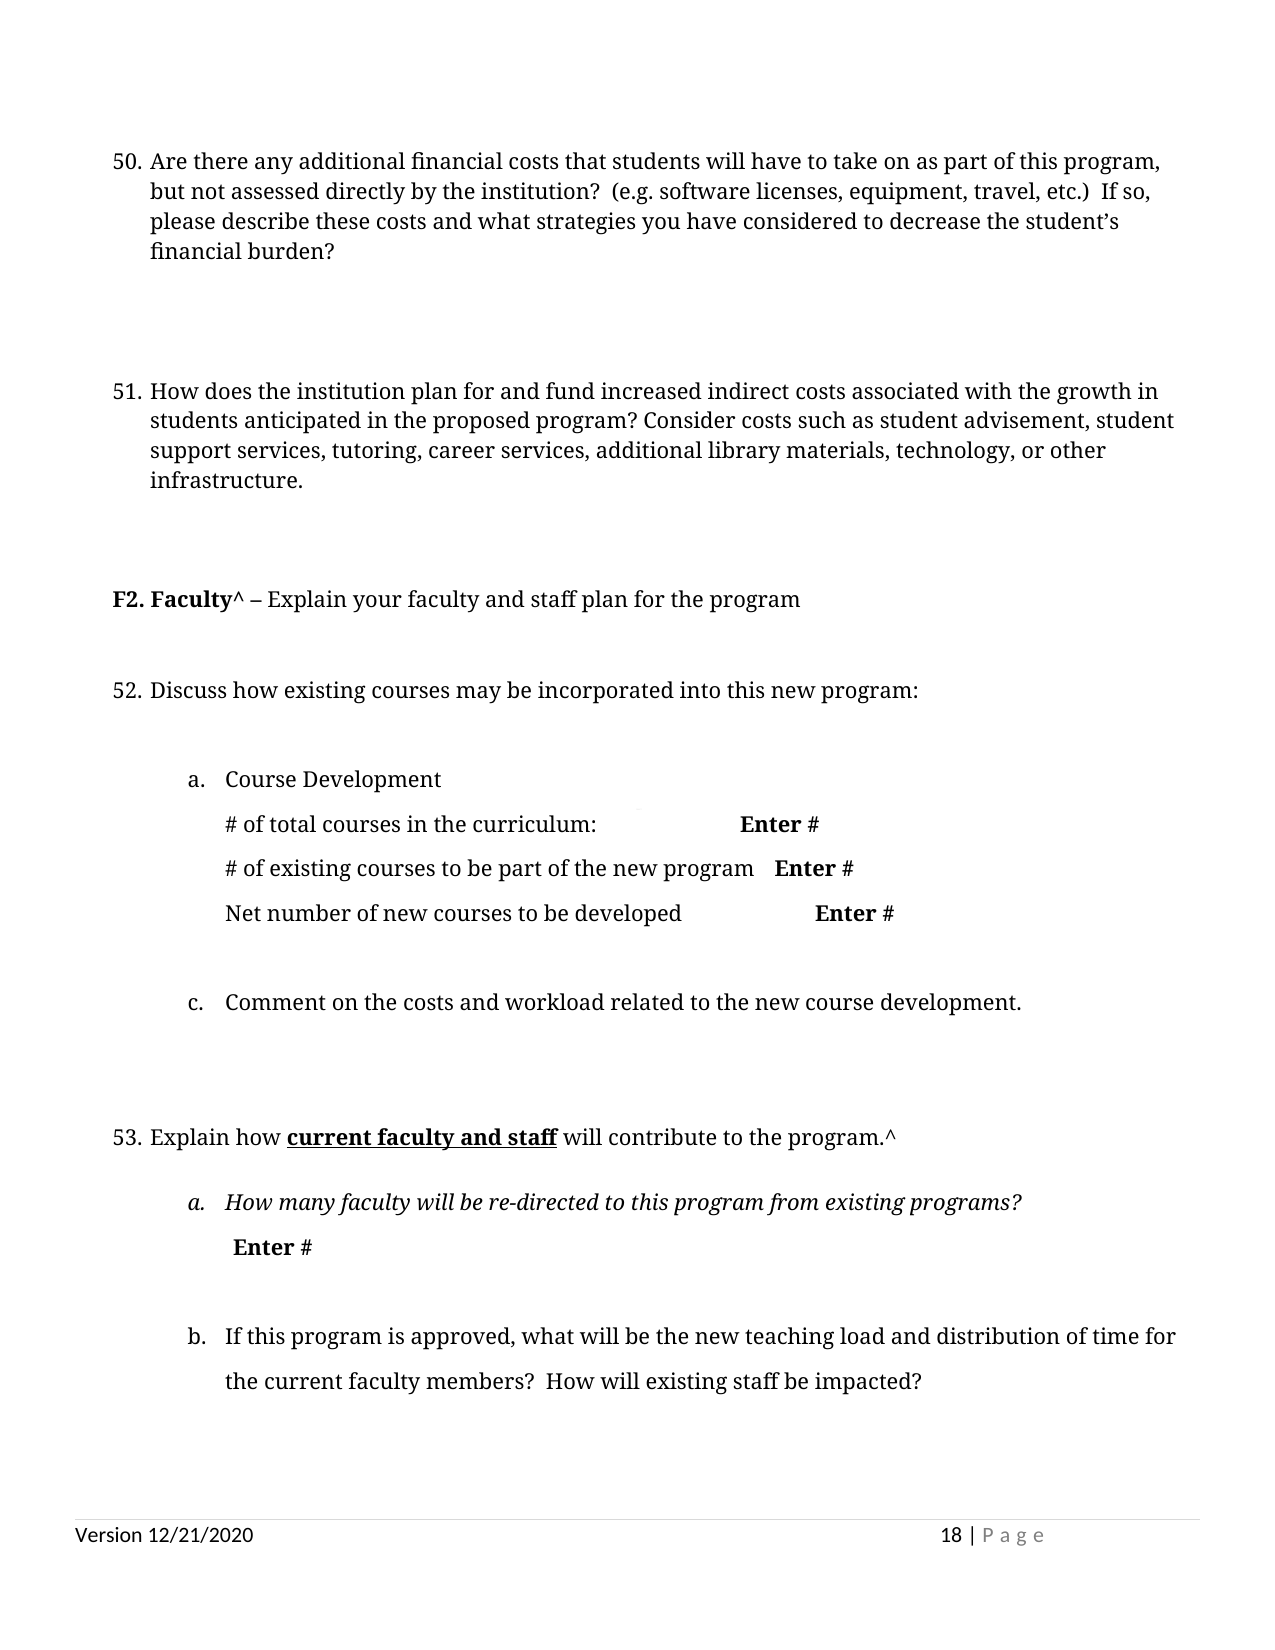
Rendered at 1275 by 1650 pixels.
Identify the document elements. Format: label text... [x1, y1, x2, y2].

list Course Development [187, 764, 1200, 794]
list If this program is approved, what will be the new teaching load and distribution of time for the current faculty members? How will existing staff be impacted? [187, 1321, 1200, 1395]
list Net number of new courses to be developed [225, 898, 1200, 928]
list Explain how current faculty and staff will contribute to the program.^ [112, 1121, 1200, 1151]
list Discuss how existing courses may be incorporated into this new program: [112, 674, 1200, 704]
list # of total courses in the curriculum: [225, 809, 1200, 838]
subtitle How does the institution plan for and fund increased indirect costs associated with the growth in students anticipated in the proposed program? Consider costs such as student advisement, student support services, tutoring, career services, additional library materials, technology, or other infrastructure. [112, 376, 1200, 495]
list # of existing courses to be part of the new program [225, 853, 1200, 883]
list Are there any additional financial costs that students will have to take on as part of this program, but not assessed directly by the institution? (e.g. software licenses, equipment, travel, etc.) If so, please describe these costs and what strategies you have considered to decrease the student’s financial burden? [112, 146, 1200, 266]
text F2. Faculty^ – Explain your faculty and staff plan for the program [75, 584, 1200, 614]
list How many faculty will be re-directed to this program from existing programs? [187, 1187, 1200, 1217]
list Comment on the costs and workload related to the new course development. [187, 987, 1200, 1017]
